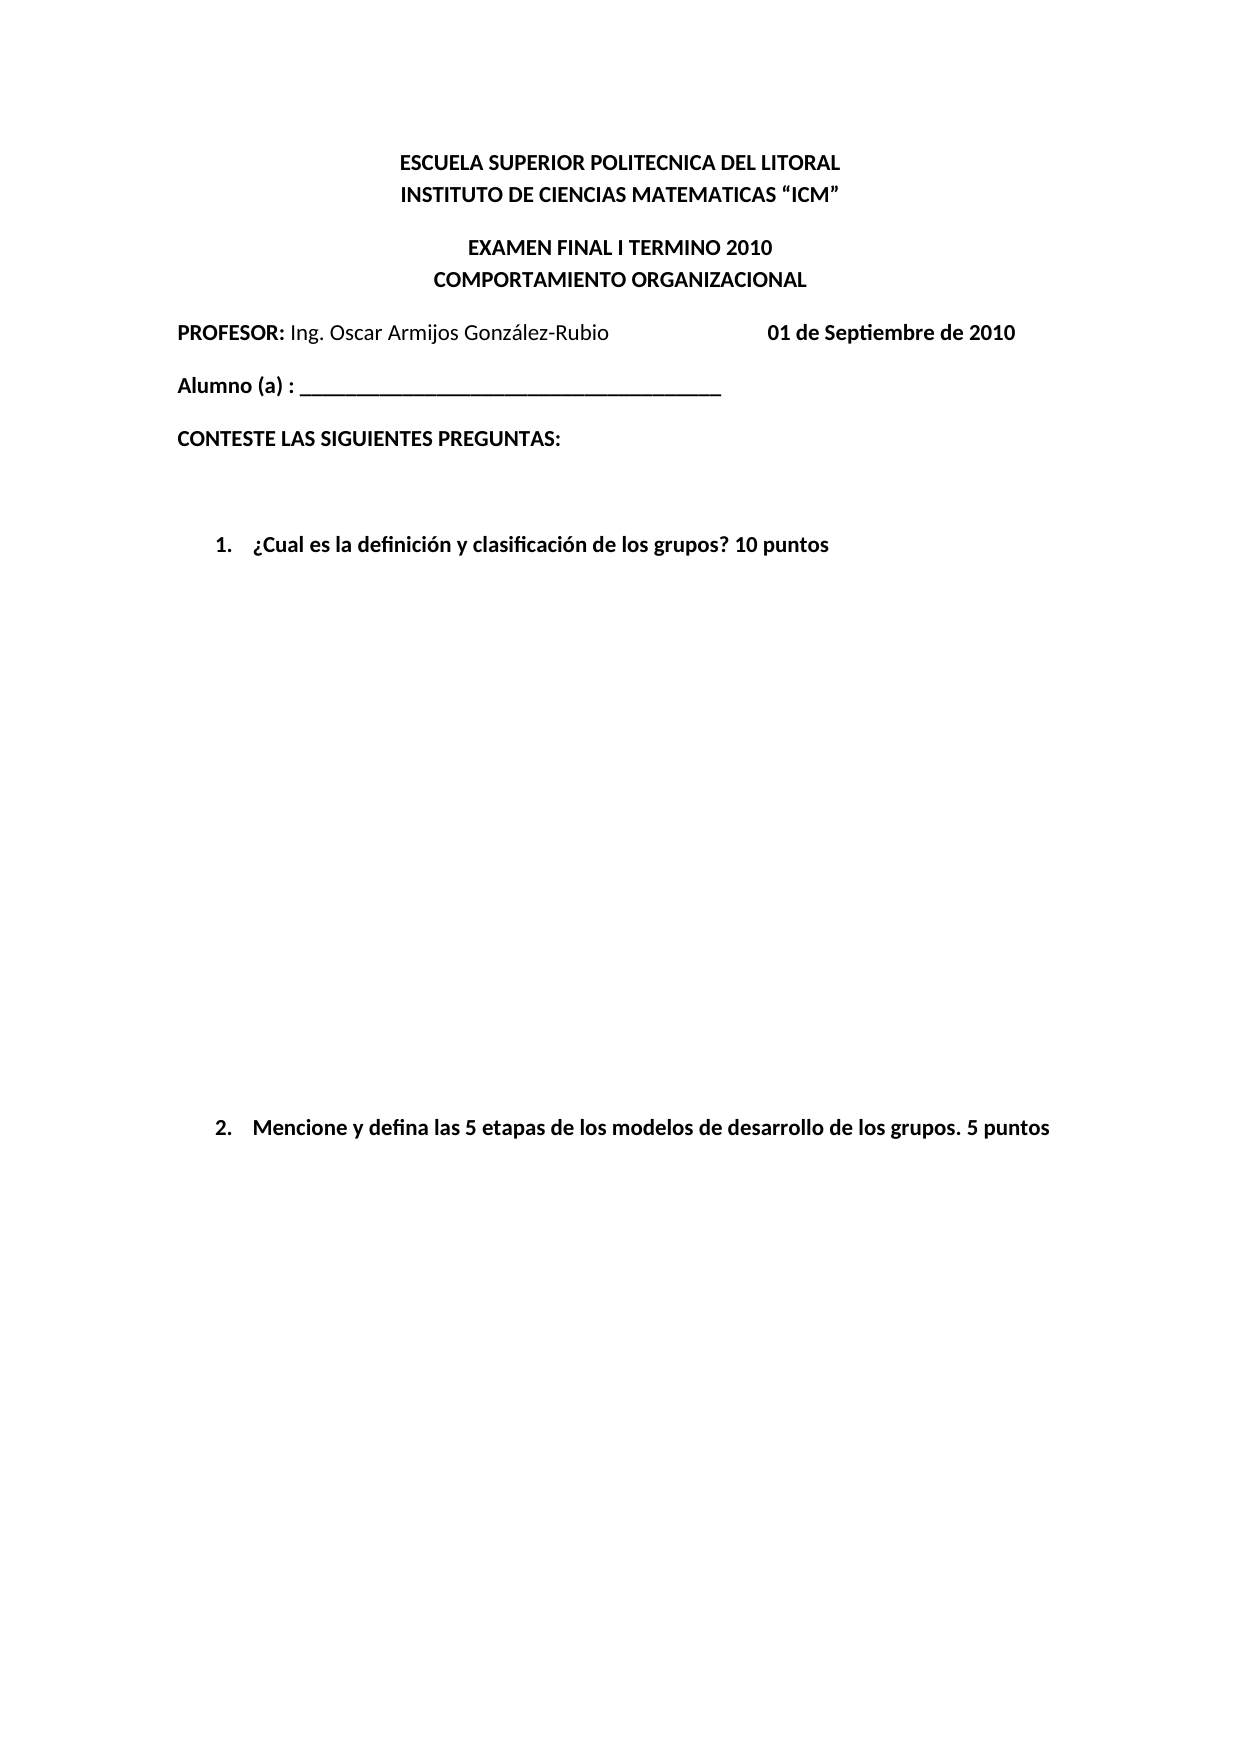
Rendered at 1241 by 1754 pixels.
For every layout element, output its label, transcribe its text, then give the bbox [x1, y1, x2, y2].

text ESCUELA SUPERIOR POLITECNICA DEL LITORAL INSTITUTO DE CIENCIAS MATEMATICAS “ICM” [177, 148, 1063, 208]
text Alumno (a) : _____________________________________ [177, 371, 1063, 399]
text CONTESTE LAS SIGUIENTES PREGUNTAS: [177, 424, 1063, 452]
list ¿Cual es la definición y clasificación de los grupos? 10 puntos [215, 530, 1063, 558]
list Mencione y defina las 5 etapas de los modelos de desarrollo de los grupos. 5 puntos [215, 1113, 1063, 1141]
text EXAMEN FINAL I TERMINO 2010 COMPORTAMIENTO ORGANIZACIONAL [177, 233, 1063, 293]
text PROFESOR: Ing. Oscar Armijos González-Rubio 01 de Septiembre de 2010 [177, 318, 1063, 346]
